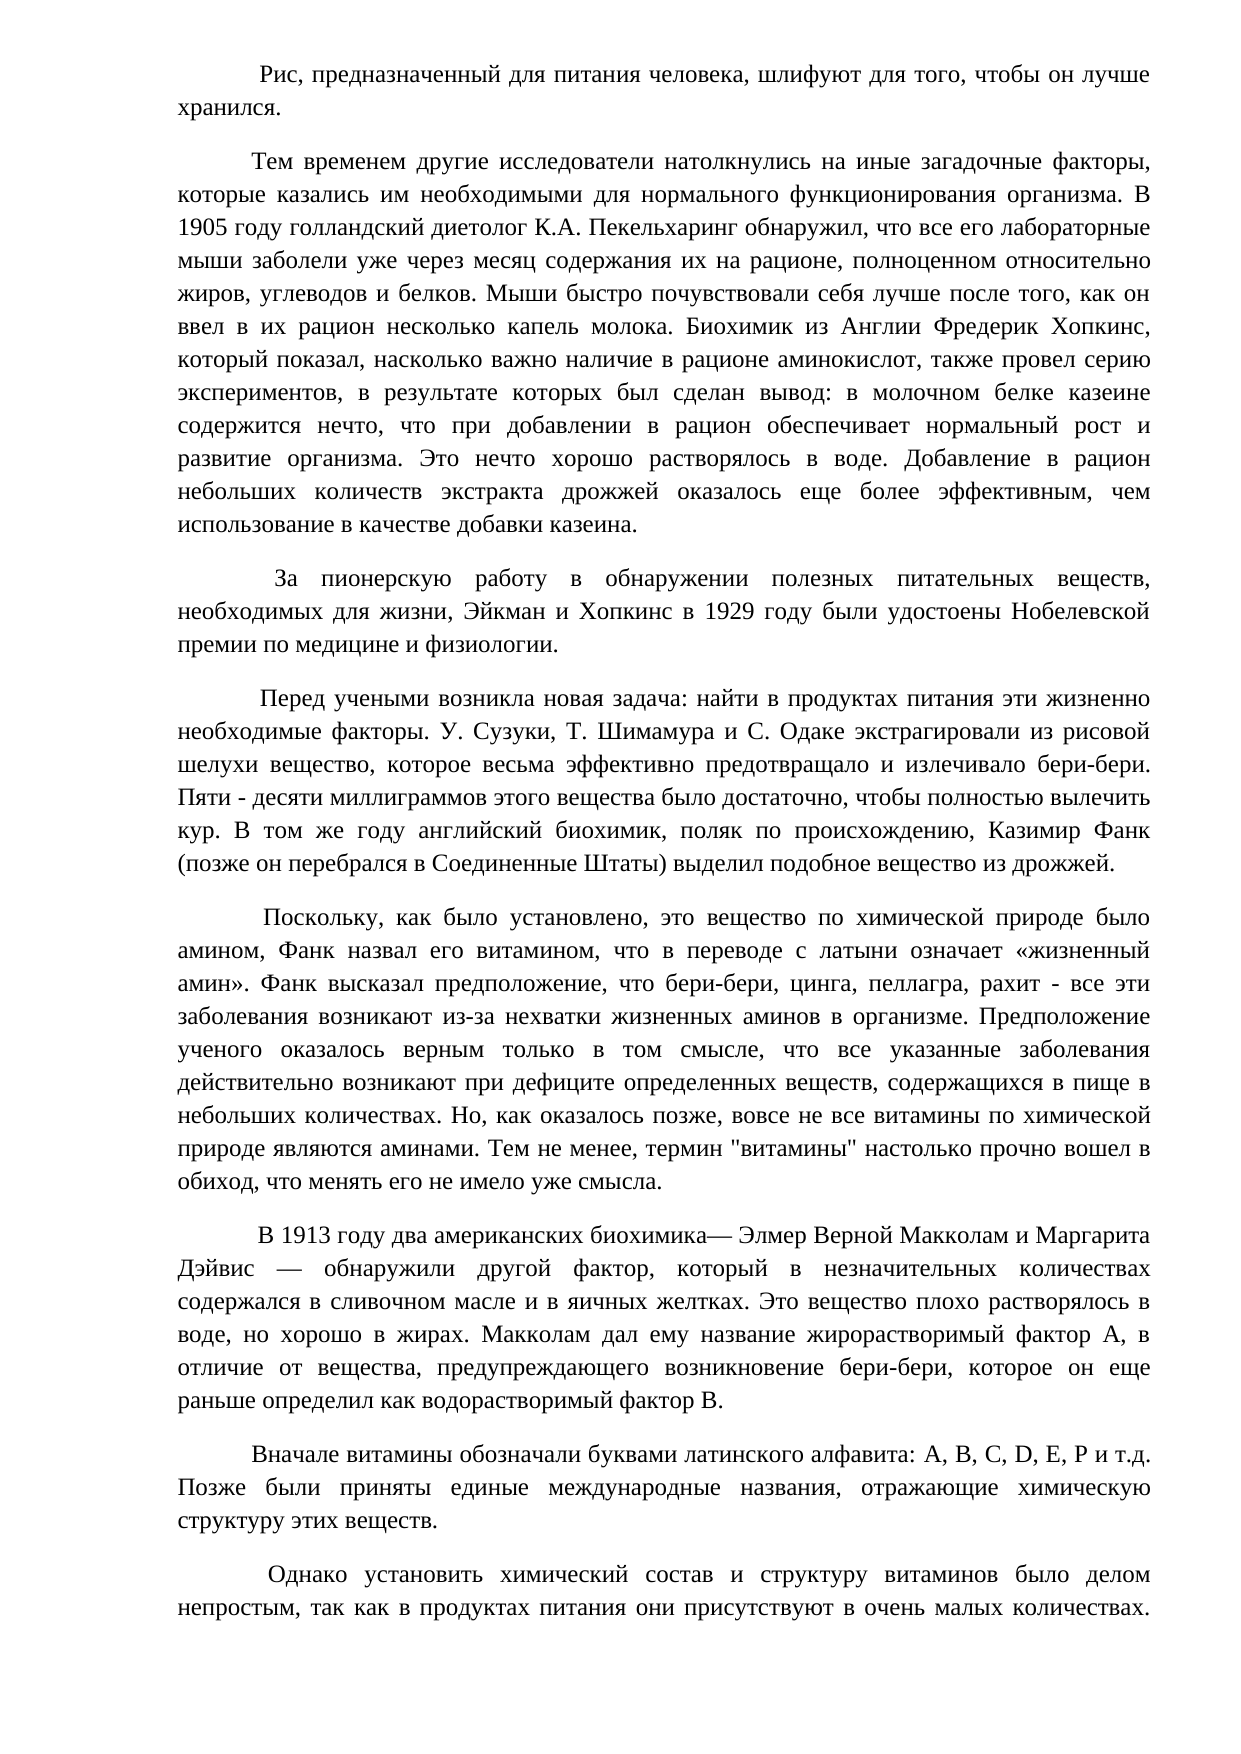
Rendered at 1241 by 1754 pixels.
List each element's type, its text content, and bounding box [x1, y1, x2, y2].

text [177, 1559, 1152, 1621]
text Перед учеными возникла новая задача: найти в продуктах питания эти жизненно необходимые факторы. У. Сузуки, Т. Шимамура и С. Одаке экстрагировали из рисовой шелухи вещество, которое весьма эффективно предотвращало и излечивало бери-бери. Пяти - десяти миллиграммов этого вещества было достаточно, чтобы полностью вылечить кур. В том же году английский биохимик, поляк по происхождению, Казимир Фанк (позже он перебрался в Соединенные Штаты) выделил подобное вещество из дрожжей. [177, 683, 1152, 877]
text Поскольку, как было установлено, это вещество по химической природе было амином, Фанк назвал его витамином, что в переводе с латыни означает «жизненный амин». Фанк высказал предположение, что бери-бери, цинга, пеллагра, рахит - все эти заболевания возникают из-за нехватки жизненных аминов в организме. Предположение ученого оказалось верным только в том смысле, что все указанные заболевания действительно возникают при дефиците определенных веществ, содержащихся в пище в небольших количествах. Но, как оказалось позже, вовсе не все витамины по химической природе являются аминами. Тем не менее, термин "витамины" настолько прочно вошел в обиход, что менять его не имело уже смысла. [177, 902, 1152, 1195]
text Тем временем другие исследователи натолкнулись на иные загадочные факторы, которые казались им необходимыми для нормального функционирования организма. В 1905 году голландский диетолог К.А. Пекельхаринг обнаружил, что все его лабораторные мыши заболели уже через месяц содержания их на рационе, полноценном относительно жиров, углеводов и белков. Мыши быстро почувствовали себя лучше после того, как он ввел в их рацион несколько капель молока. Биохимик из Англии Фредерик Хопкинс, который показал, насколько важно наличие в рационе аминокислот, также провел серию экспериментов, в результате которых был сделан вывод: в молочном белке казеине содержится нечто, что при добавлении в рацион обеспечивает нормальный рост и развитие организма. Это нечто хорошо растворялось в воде. Добавление в рацион небольших количеств экстракта дрожжей оказалось еще более эффективным, чем использование в качестве добавки казеина. [177, 146, 1152, 538]
text Рис, предназначенный для питания человека, шлифуют для того, чтобы он лучше хранился. [177, 59, 1152, 121]
text За пионерскую работу в обнаружении полезных питательных веществ, необходимых для жизни, Эйкман и Хопкинс в 1929 году были удостоены Нобелевской премии по медицине и физиологии. [177, 563, 1152, 658]
text В 1913 году два американских биохимика— Элмер Верной Макколам и Маргарита Дэйвис — обнаружили другой фактор, который в незначительных количествах содержался в сливочном масле и в яичных желтках. Это вещество плохо растворялось в воде, но хорошо в жирах. Макколам дал ему название жирорастворимый фактор А, в отличие от вещества, предупреждающего возникновение бери-бери, которое он еще раньше определил как водорастворимый фактор В. [177, 1220, 1152, 1414]
text Вначале витамины обозначали буквами латинского алфавита: A, B, C, D, E, P и т.д. Позже были приняты единые международные названия, отражающие химическую структуру этих веществ. [177, 1439, 1152, 1534]
